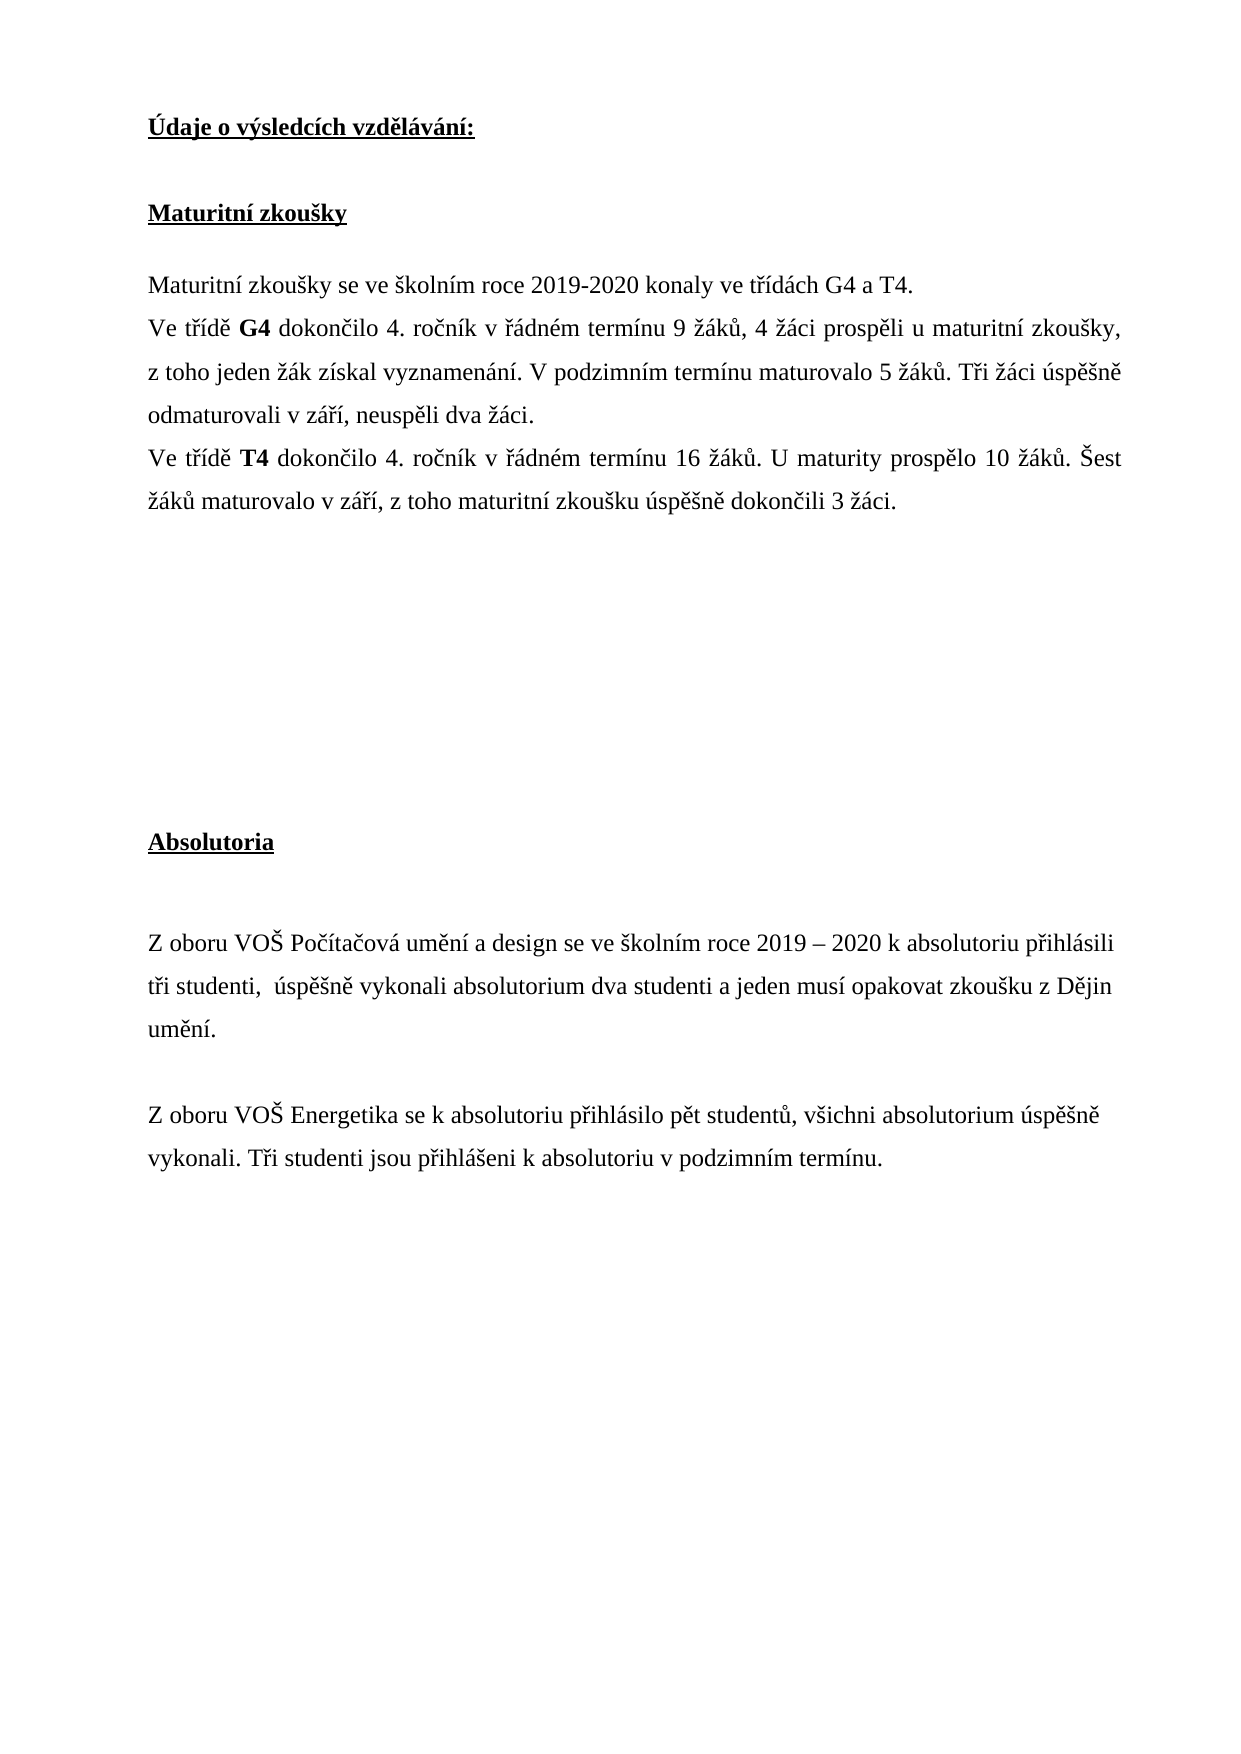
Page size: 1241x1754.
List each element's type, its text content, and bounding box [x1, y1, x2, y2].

subtitle Maturitní zkoušky [148, 198, 1122, 227]
subtitle Absolutoria [148, 827, 1122, 856]
text Z oboru VOŠ Energetika se k absolutoriu přihlásilo pět studentů, všichni absolutorium úspěšně vykonali. Tři studenti jsou přihlášeni k absolutoriu v podzimním termínu. [148, 1100, 1122, 1172]
text Ve třídě G4 dokončilo 4. ročník v řádném termínu 9 žáků, 4 žáci prospěli u maturitní zkoušky, z toho jeden žák získal vyznamenání. V podzimním termínu maturovalo 5 žáků. Tři žáci úspěšně odmaturovali v září, neuspěli dva žáci. [148, 313, 1122, 428]
text Z oboru VOŠ Počítačová umění a design se ve školním roce 2019 – 2020 k absolutoriu přihlásili tři studenti, úspěšně vykonali absolutorium dva studenti a jeden musí opakovat zkoušku z Dějin umění. [148, 928, 1122, 1043]
text Ve třídě T4 dokončilo 4. ročník v řádném termínu 16 žáků. U maturity prospělo 10 žáků. Šest žáků maturovalo v září, z toho maturitní zkoušku úspěšně dokončili 3 žáci. [148, 443, 1122, 515]
text Maturitní zkoušky se ve školním roce 2019-2020 konaly ve třídách G4 a T4. [148, 270, 1122, 299]
text Údaje o výsledcích vzdělávání: [148, 112, 1122, 141]
